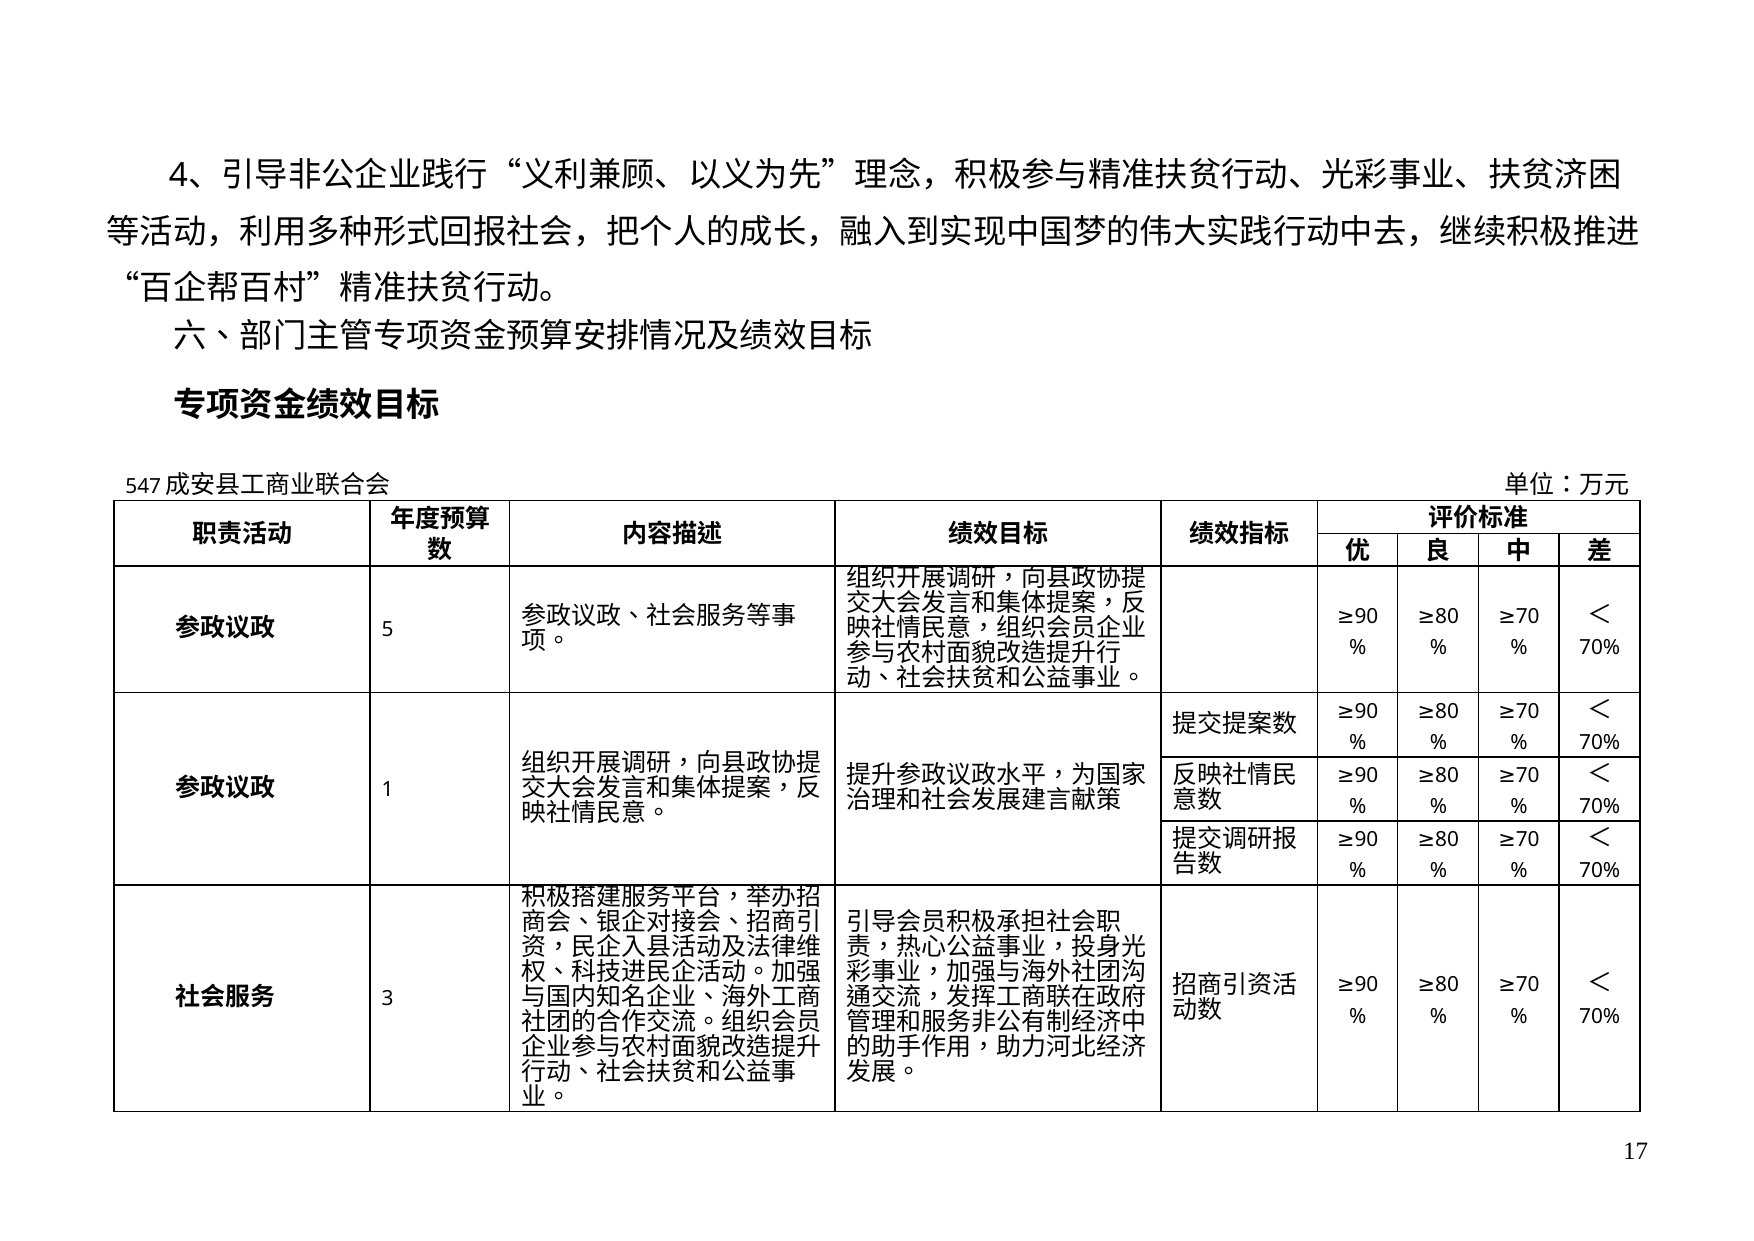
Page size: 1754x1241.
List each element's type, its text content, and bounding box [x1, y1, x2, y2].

table_cell 3 [371, 886, 509, 1111]
table_cell 提交提案数 [1162, 693, 1317, 756]
table_cell 参政议政 [115, 693, 369, 884]
table_header 547成安县工商业联合会 [115, 468, 1317, 500]
table_cell 社会服务 [115, 886, 369, 1111]
table_cell 参政议政 [115, 567, 369, 692]
table_cell 积极搭建服务平台，举办招商会、银企对接会、招商引资，民企入县活动及法律维权、科技进民企活动。加强与国内知名企业、海外工商社团的合作交流。组织会员企业参与农村面貌改造提升行动、社会扶贫和公益事业。 [510, 886, 834, 1111]
table_cell 评价标准 [1318, 501, 1639, 532]
table_cell ≥70% [1479, 567, 1558, 692]
table_cell 提交调研报告数 [1162, 822, 1317, 884]
table_cell 职责活动 [115, 501, 369, 565]
table_cell ≥80% [1398, 886, 1478, 1111]
table_cell ≥90% [1318, 693, 1397, 756]
table_cell ＜70% [1560, 693, 1639, 756]
table_cell 良 [1398, 534, 1478, 565]
table_cell 优 [1318, 534, 1397, 565]
table_cell 参政议政、社会服务等事项。 [510, 567, 834, 692]
table_cell ＜70% [1560, 822, 1639, 884]
table_cell ≥80% [1398, 693, 1478, 756]
table_cell 提升参政议政水平，为国家治理和社会发展建言献策 [836, 693, 1160, 884]
table_cell ≥70% [1479, 693, 1558, 756]
table_cell ＜70% [1560, 886, 1639, 1111]
table_cell 引导会员积极承担社会职责，热心公益事业，投身光彩事业，加强与海外社团沟通交流，发挥工商联在政府管理和服务非公有制经济中的助手作用，助力河北经济发展。 [836, 886, 1160, 1111]
table_cell 差 [1560, 534, 1639, 565]
table_cell ≥80% [1398, 822, 1478, 884]
table_cell 组织开展调研，向县政协提交大会发言和集体提案，反映社情民意。 [510, 693, 834, 884]
table_cell 反映社情民意数 [1162, 758, 1317, 820]
table_cell 绩效指标 [1162, 501, 1317, 565]
text 六、部门主管专项资金预算安排情况及绩效目标 [106, 312, 1648, 357]
table_cell ≥90% [1318, 567, 1397, 692]
table_cell ＜70% [1560, 758, 1639, 820]
table_cell 内容描述 [510, 501, 834, 565]
table_header 单位：万元 [1318, 468, 1639, 500]
table_cell ≥90% [1318, 822, 1397, 884]
table_cell ≥70% [1479, 758, 1558, 820]
table_cell 5 [371, 567, 509, 692]
table_cell [1162, 567, 1317, 692]
table_cell ≥70% [1479, 886, 1558, 1111]
table_cell 1 [371, 693, 509, 884]
table_cell ≥70% [1479, 822, 1558, 884]
table_cell 组织开展调研，向县政协提交大会发言和集体提案，反映社情民意，组织会员企业参与农村面貌改造提升行动、社会扶贫和公益事业。 [836, 567, 1160, 692]
text 4、引导非公企业践行“义利兼顾、以义为先”理念，积极参与精准扶贫行动、光彩事业、扶贫济困等活动，利用多种形式回报社会，把个人的成长，融入到实现中国梦的伟大实践行动中去，继续积极推进“百企帮百村”精准扶贫行动。 [106, 142, 1648, 311]
table_cell ≥80% [1398, 567, 1478, 692]
text 专项资金绩效目标 [106, 381, 1648, 426]
table_cell 中 [1479, 534, 1558, 565]
table_cell 绩效目标 [836, 501, 1160, 565]
table_cell ≥80% [1398, 758, 1478, 820]
table_cell 招商引资活动数 [1162, 886, 1317, 1111]
table_cell ≥90% [1318, 758, 1397, 820]
table_cell ≥90% [1318, 886, 1397, 1111]
table_cell ＜70% [1560, 567, 1639, 692]
table_cell 年度预算数 [371, 501, 509, 565]
